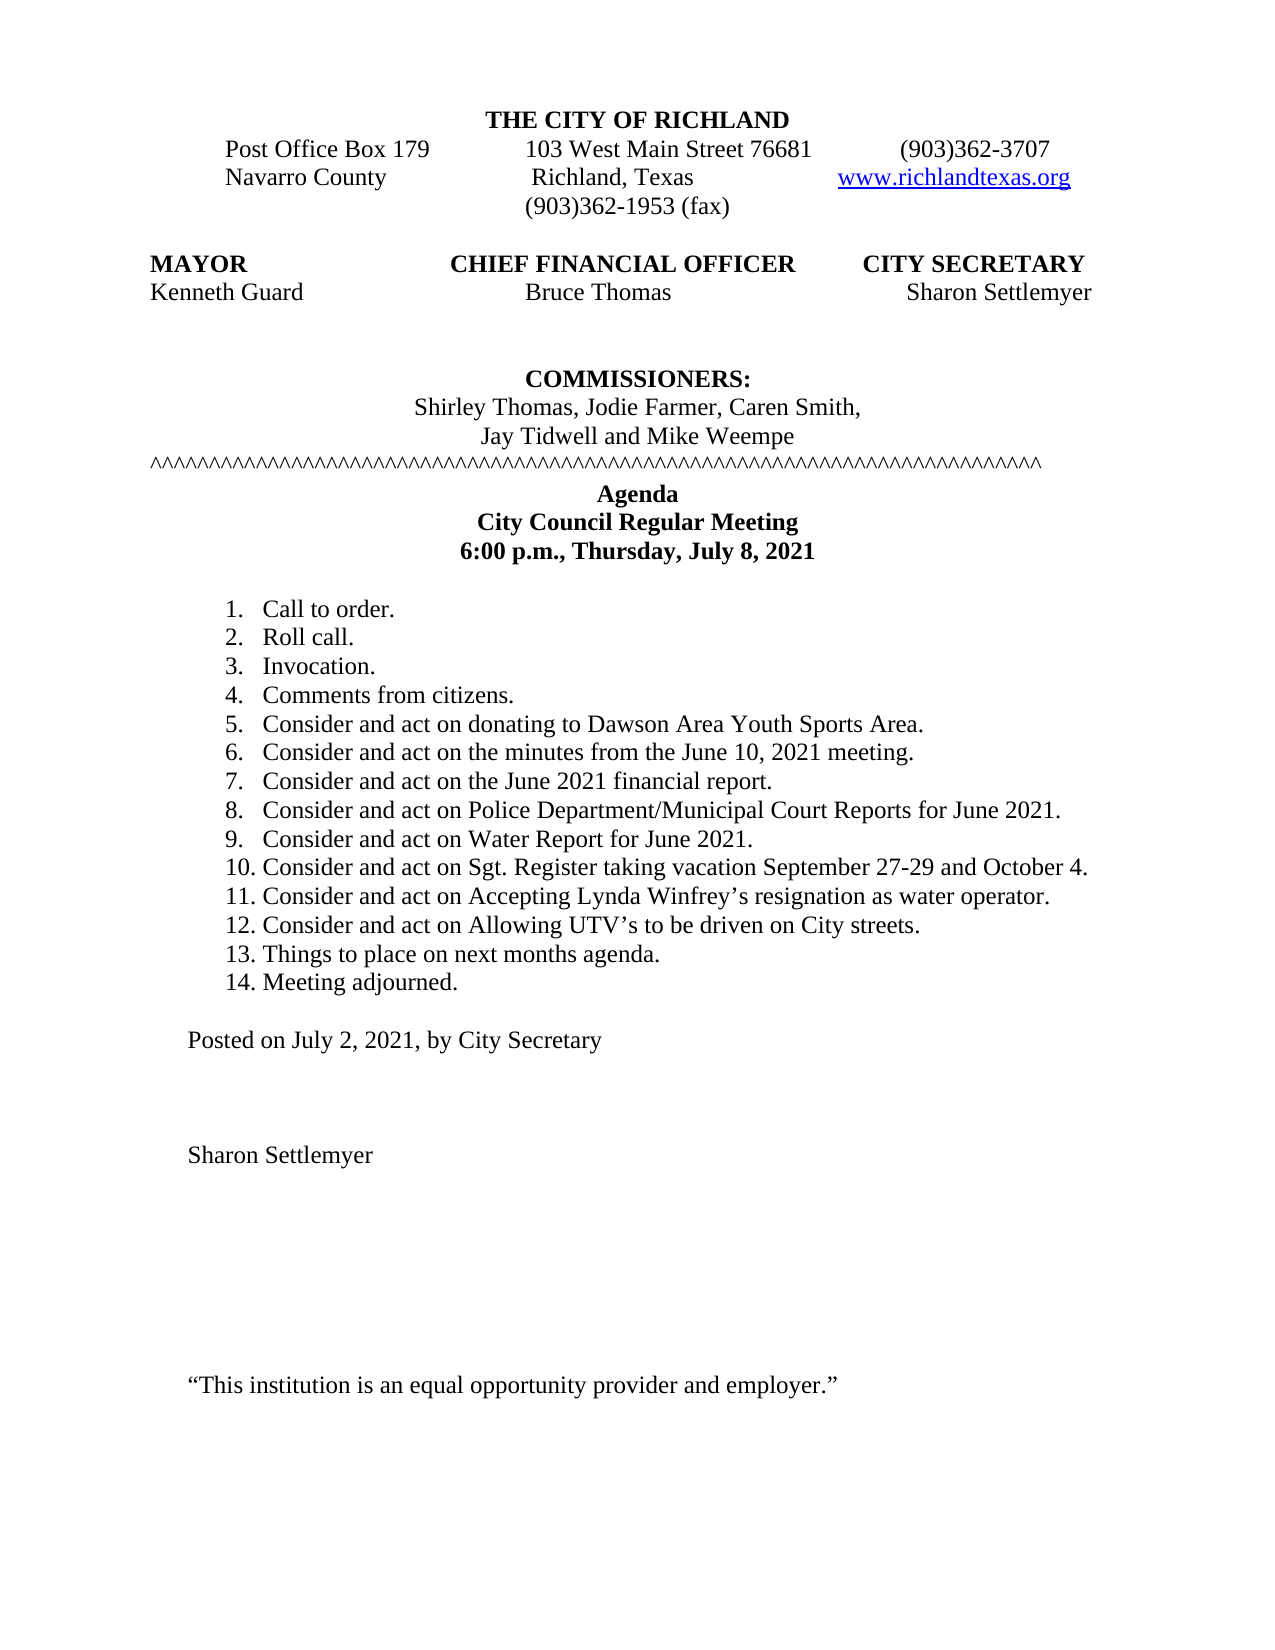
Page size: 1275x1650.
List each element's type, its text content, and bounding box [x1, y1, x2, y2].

list Comments from citizens. [225, 680, 1125, 709]
list Consider and act on Water Report for June 2021. [225, 824, 1125, 852]
list Roll call. [225, 622, 1125, 651]
text MAYOR CHIEF FINANCIAL OFFICER CITY SECRETARY [150, 249, 1125, 277]
text “This institution is an equal opportunity provider and employer.” [150, 1370, 1125, 1399]
list Consider and act on the minutes from the June 10, 2021 meeting. [225, 737, 1125, 766]
text 6:00 p.m., Thursday, July 8, 2021 [150, 536, 1125, 565]
text THE CITY OF [150, 105, 1125, 134]
text Jay Tidwell and Mike Weempe [150, 421, 1125, 450]
text Navarro County Richland, Texas www.richlandtexas.org [150, 162, 1125, 191]
list Things to place on next months agenda. [225, 939, 1125, 967]
list Consider and act on Accepting Lynda Winfrey’s resignation as water operator. [225, 881, 1125, 910]
text ^^^^^^^^^^^^^^^^^^^^^^^^^^^^^^^^^^^^^^^^^^^^^^^^^^^^^^^^^^^^^^^^^^^^^^^^^^^^ [150, 450, 1125, 479]
list Consider and act on Allowing UTV’s to be driven on City streets. [225, 910, 1125, 939]
text Shirley Thomas, Jodie Farmer, Caren Smith, [150, 392, 1125, 421]
text Post Office Box 179 103 West Main Street 76681 (903)362-3707 [150, 134, 1125, 162]
list Consider and act on the June 2021 financial report. [225, 766, 1125, 795]
text Agenda [150, 479, 1125, 507]
list Invocation. [225, 651, 1125, 680]
text COMMISSIONERS: [150, 364, 1125, 392]
list Consider and act on Sgt. Register taking vacation September 27-29 and October 4. [225, 852, 1125, 881]
list Meeting adjourned. [225, 967, 1125, 996]
text Posted on July 2, 2021, by City Secretary [187, 1025, 1125, 1054]
text City Council Regular Meeting [150, 507, 1125, 536]
list Consider and act on Police Department/Municipal Court Reports for June 2021. [225, 795, 1125, 824]
text (903)362-1953 (fax) [150, 191, 1125, 220]
text Sharon Settlemyer [150, 1140, 1125, 1169]
list Consider and act on donating to Dawson Area Youth Sports Area. [225, 709, 1125, 737]
text Kenneth Guard Bruce Thomas Sharon Settlemyer [150, 277, 1125, 306]
list Call to order. [225, 594, 1125, 622]
